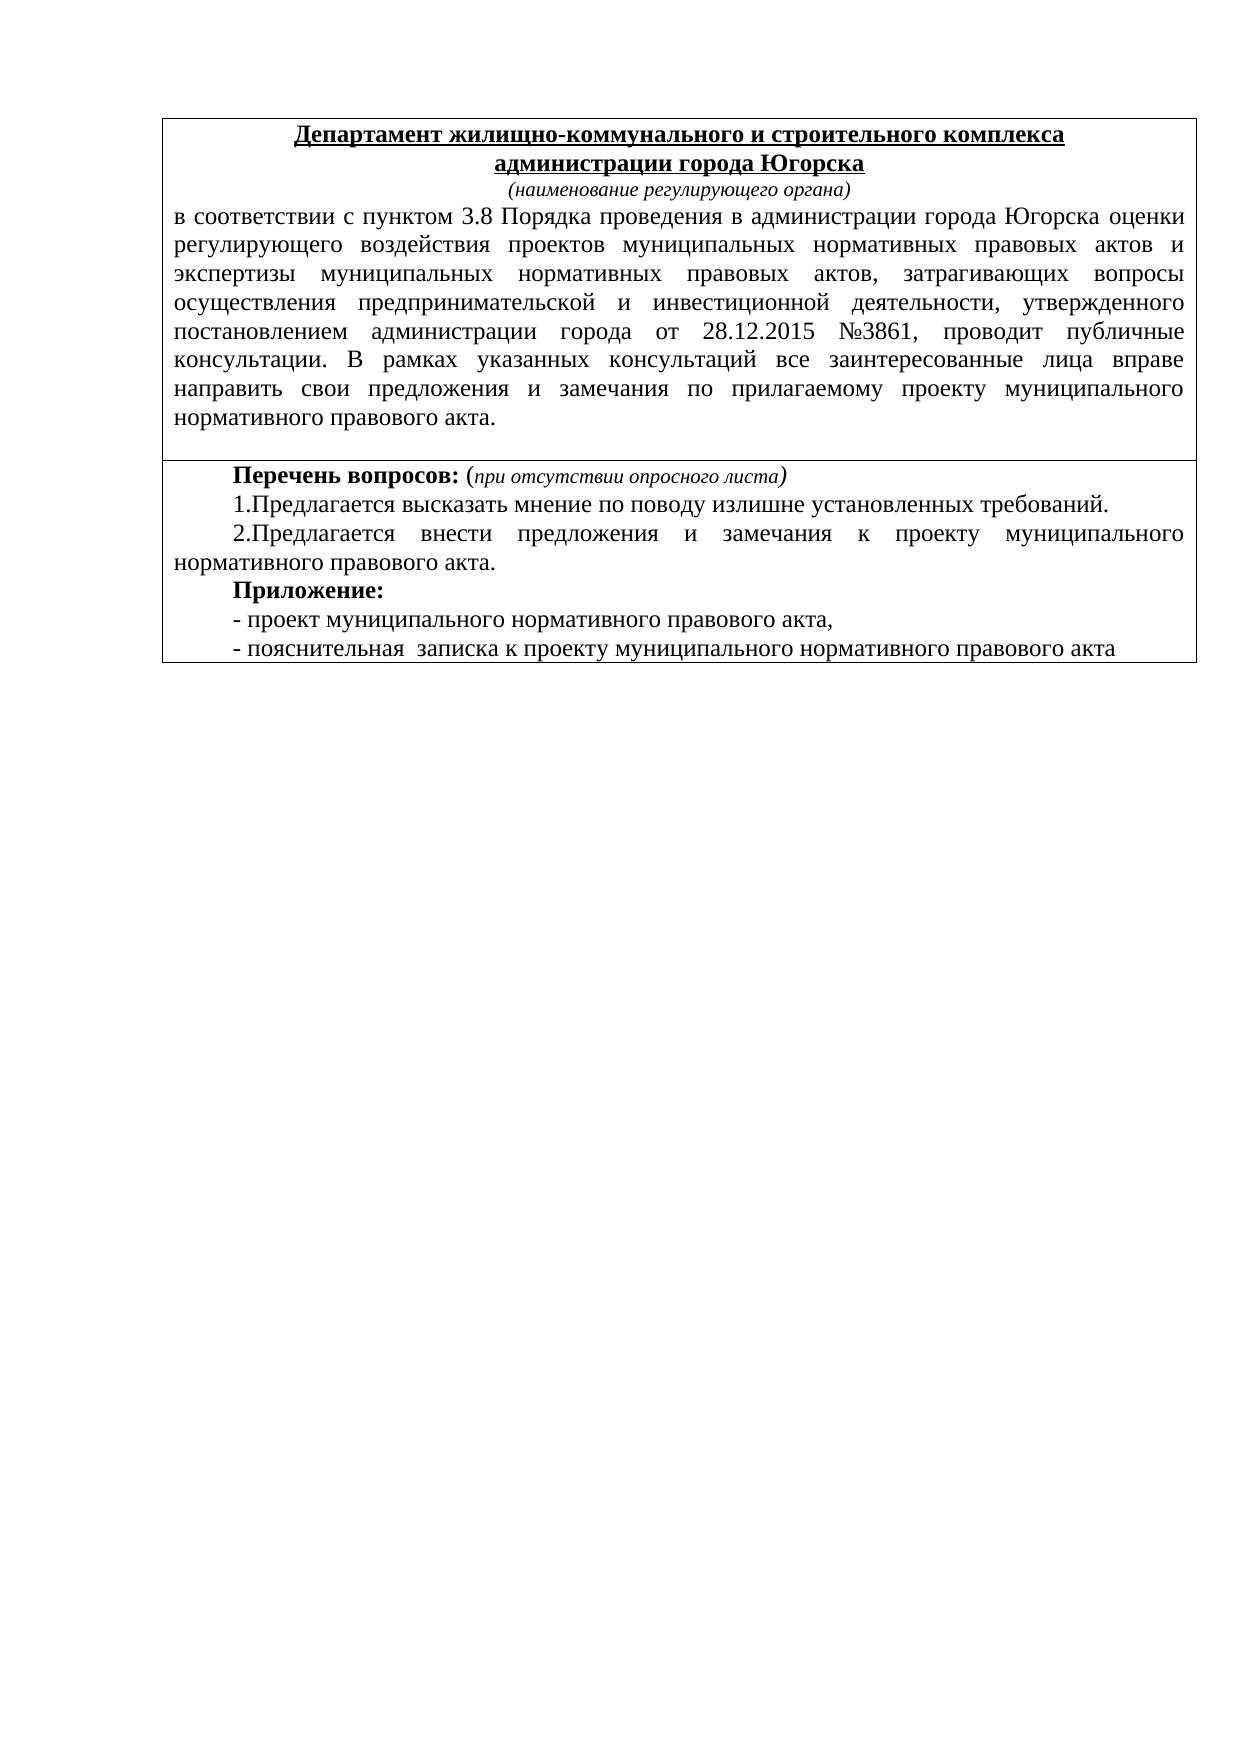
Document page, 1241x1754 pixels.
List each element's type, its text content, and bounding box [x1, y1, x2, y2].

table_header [163, 119, 1196, 459]
table_cell Перечень вопросов: (при отсутствии опросного листа) 1.Предлагается высказать мнение по поводу излишне установленных требований. 2.Предлагается внести предложения и замечания к проекту муниципального нормативного правового акта. Приложение: - проект муниципального нормативного правового акта, - пояснительная записка к проекту муниципального нормативного правового акта [163, 461, 1196, 662]
